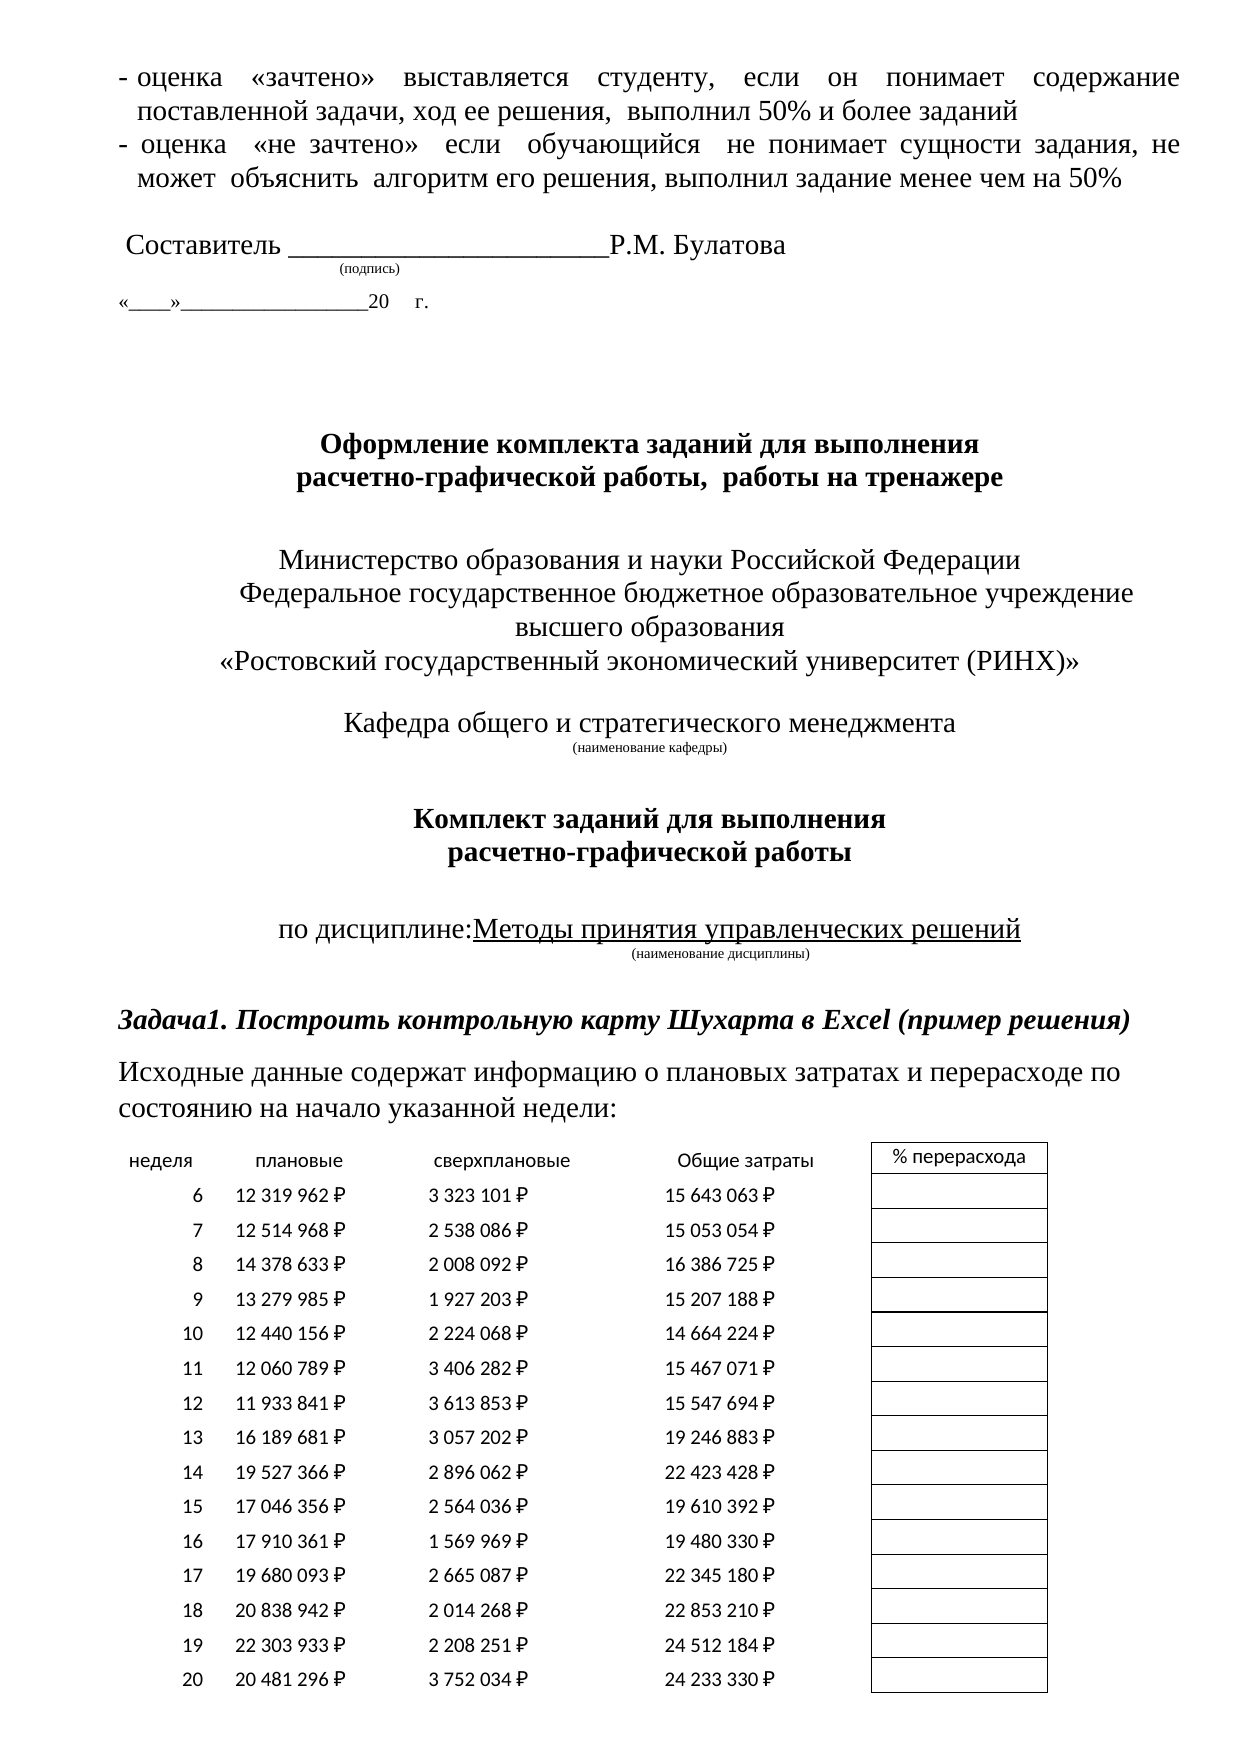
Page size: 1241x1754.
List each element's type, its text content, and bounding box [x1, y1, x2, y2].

table_cell 9 [108, 1277, 214, 1311]
text - оценка «зачтено» выставляется студенту, если он понимает содержание поставленной задачи, ход ее решения, выполнил 50% и более заданий [118, 59, 1181, 126]
table_cell 13 279 985 ₽ [214, 1277, 384, 1311]
table_cell 6 [108, 1173, 214, 1208]
table_cell 3 406 282 ₽ [384, 1346, 620, 1381]
table_cell 12 319 962 ₽ [214, 1173, 384, 1208]
table_cell 17 046 356 ₽ [214, 1484, 384, 1519]
table_cell [872, 1520, 1047, 1553]
table_cell 18 [108, 1588, 214, 1623]
text Оформление комплекта заданий для выполнения [118, 426, 1181, 459]
table_cell 14 [108, 1450, 214, 1484]
table_cell [872, 1589, 1047, 1623]
table_cell 15 643 063 ₽ [620, 1173, 871, 1208]
text «____»__________________20 г. [118, 289, 1181, 313]
table_cell 12 440 156 ₽ [214, 1311, 384, 1346]
table_cell [872, 1485, 1047, 1519]
table_header плановые [214, 1142, 384, 1173]
table_cell 15 [108, 1484, 214, 1519]
table_cell 12 514 968 ₽ [214, 1208, 384, 1242]
table_cell 10 [108, 1311, 214, 1346]
table_cell [872, 1451, 1047, 1484]
table_cell [872, 1416, 1047, 1450]
table_cell 3 057 202 ₽ [384, 1415, 620, 1450]
text Составитель ______________________Р.М. Булатова [118, 227, 1181, 260]
table_cell 2 896 062 ₽ [384, 1450, 620, 1484]
table_cell 15 467 071 ₽ [620, 1346, 871, 1381]
text (наименование кафедры) [118, 738, 1181, 767]
table_cell 19 246 883 ₽ [620, 1415, 871, 1450]
text (наименование дисциплины) [118, 944, 1181, 973]
table_cell 3 323 101 ₽ [384, 1173, 620, 1208]
table_cell 20 481 296 ₽ [214, 1657, 384, 1692]
table_cell 16 189 681 ₽ [214, 1415, 384, 1450]
table_cell 2 538 086 ₽ [384, 1208, 620, 1242]
table_cell 3 752 034 ₽ [384, 1657, 620, 1692]
table_cell [872, 1382, 1047, 1415]
table_cell 15 547 694 ₽ [620, 1381, 871, 1415]
table_cell 1 569 969 ₽ [384, 1519, 620, 1553]
table_cell 17 [108, 1554, 214, 1588]
text расчетно-графической работы [118, 834, 1181, 868]
table_header неделя [108, 1142, 214, 1173]
table_cell 11 [108, 1346, 214, 1381]
table_cell 15 053 054 ₽ [620, 1208, 871, 1242]
text Федеральное государственное бюджетное образовательное учреждение высшего образования [118, 576, 1181, 643]
text (подпись) [266, 260, 1181, 289]
table_cell 14 664 224 ₽ [620, 1311, 871, 1346]
table_header сверхплановые [384, 1142, 620, 1173]
table_cell 22 423 428 ₽ [620, 1450, 871, 1484]
table_cell 12 [108, 1381, 214, 1415]
table_cell 2 564 036 ₽ [384, 1484, 620, 1519]
table_cell 1 927 203 ₽ [384, 1277, 620, 1311]
text расчетно-графической работы, работы на тренажере [118, 459, 1181, 493]
text Министерство образования и науки Российской Федерации [118, 542, 1181, 576]
table_cell 19 [108, 1623, 214, 1657]
table_cell 11 933 841 ₽ [214, 1381, 384, 1415]
table_cell [872, 1624, 1047, 1657]
table_cell 19 527 366 ₽ [214, 1450, 384, 1484]
table_cell 14 378 633 ₽ [214, 1242, 384, 1277]
table_cell 20 838 942 ₽ [214, 1588, 384, 1623]
text - оценка «не зачтено» если обучающийся не понимает сущности задания, не может объяснить алгоритм его решения, выполнил задание менее чем на 50% [118, 126, 1181, 193]
table_cell [872, 1174, 1047, 1208]
table_header Общие затраты [620, 1142, 871, 1173]
table_cell [872, 1243, 1047, 1277]
table_cell 13 [108, 1415, 214, 1450]
table_cell [872, 1209, 1047, 1242]
table_cell 12 060 789 ₽ [214, 1346, 384, 1381]
table_cell 24 233 330 ₽ [620, 1657, 871, 1692]
text Комплект заданий для выполнения [118, 801, 1181, 834]
table_cell [872, 1278, 1047, 1311]
table_cell 3 613 853 ₽ [384, 1381, 620, 1415]
table_cell 22 345 180 ₽ [620, 1554, 871, 1588]
text Кафедра общего и стратегического менеджмента [118, 705, 1181, 738]
table_cell 2 008 092 ₽ [384, 1242, 620, 1277]
text «Ростовский государственный экономический университет (РИНХ)» [118, 643, 1181, 676]
table_cell 24 512 184 ₽ [620, 1623, 871, 1657]
table_cell 19 480 330 ₽ [620, 1519, 871, 1553]
table_cell 16 386 725 ₽ [620, 1242, 871, 1277]
table_cell [872, 1347, 1047, 1381]
table_cell 2 665 087 ₽ [384, 1554, 620, 1588]
table_cell [872, 1658, 1047, 1692]
text Исходные данные содержат информацию о плановых затратах и перерасходе по состоянию на начало указанной недели: [118, 1054, 1181, 1123]
table_header % перерасхода [872, 1143, 1047, 1173]
table_cell [872, 1313, 1047, 1346]
table_cell 16 [108, 1519, 214, 1553]
table_cell 19 610 392 ₽ [620, 1484, 871, 1519]
table_cell 2 014 268 ₽ [384, 1588, 620, 1623]
table_cell 17 910 361 ₽ [214, 1519, 384, 1553]
text Задача1. Построить контрольную карту Шухарта в Excel (пример решения) [118, 1002, 1181, 1036]
table_cell 2 224 068 ₽ [384, 1311, 620, 1346]
table_cell 2 208 251 ₽ [384, 1623, 620, 1657]
table_cell 22 303 933 ₽ [214, 1623, 384, 1657]
table_cell 7 [108, 1208, 214, 1242]
table_cell 15 207 188 ₽ [620, 1277, 871, 1311]
table_cell 8 [108, 1242, 214, 1277]
table_cell [872, 1555, 1047, 1588]
table_cell 22 853 210 ₽ [620, 1588, 871, 1623]
text по дисциплине:Методы принятия управленческих решений [118, 911, 1181, 944]
table_cell 19 680 093 ₽ [214, 1554, 384, 1588]
table_cell 20 [108, 1657, 214, 1692]
